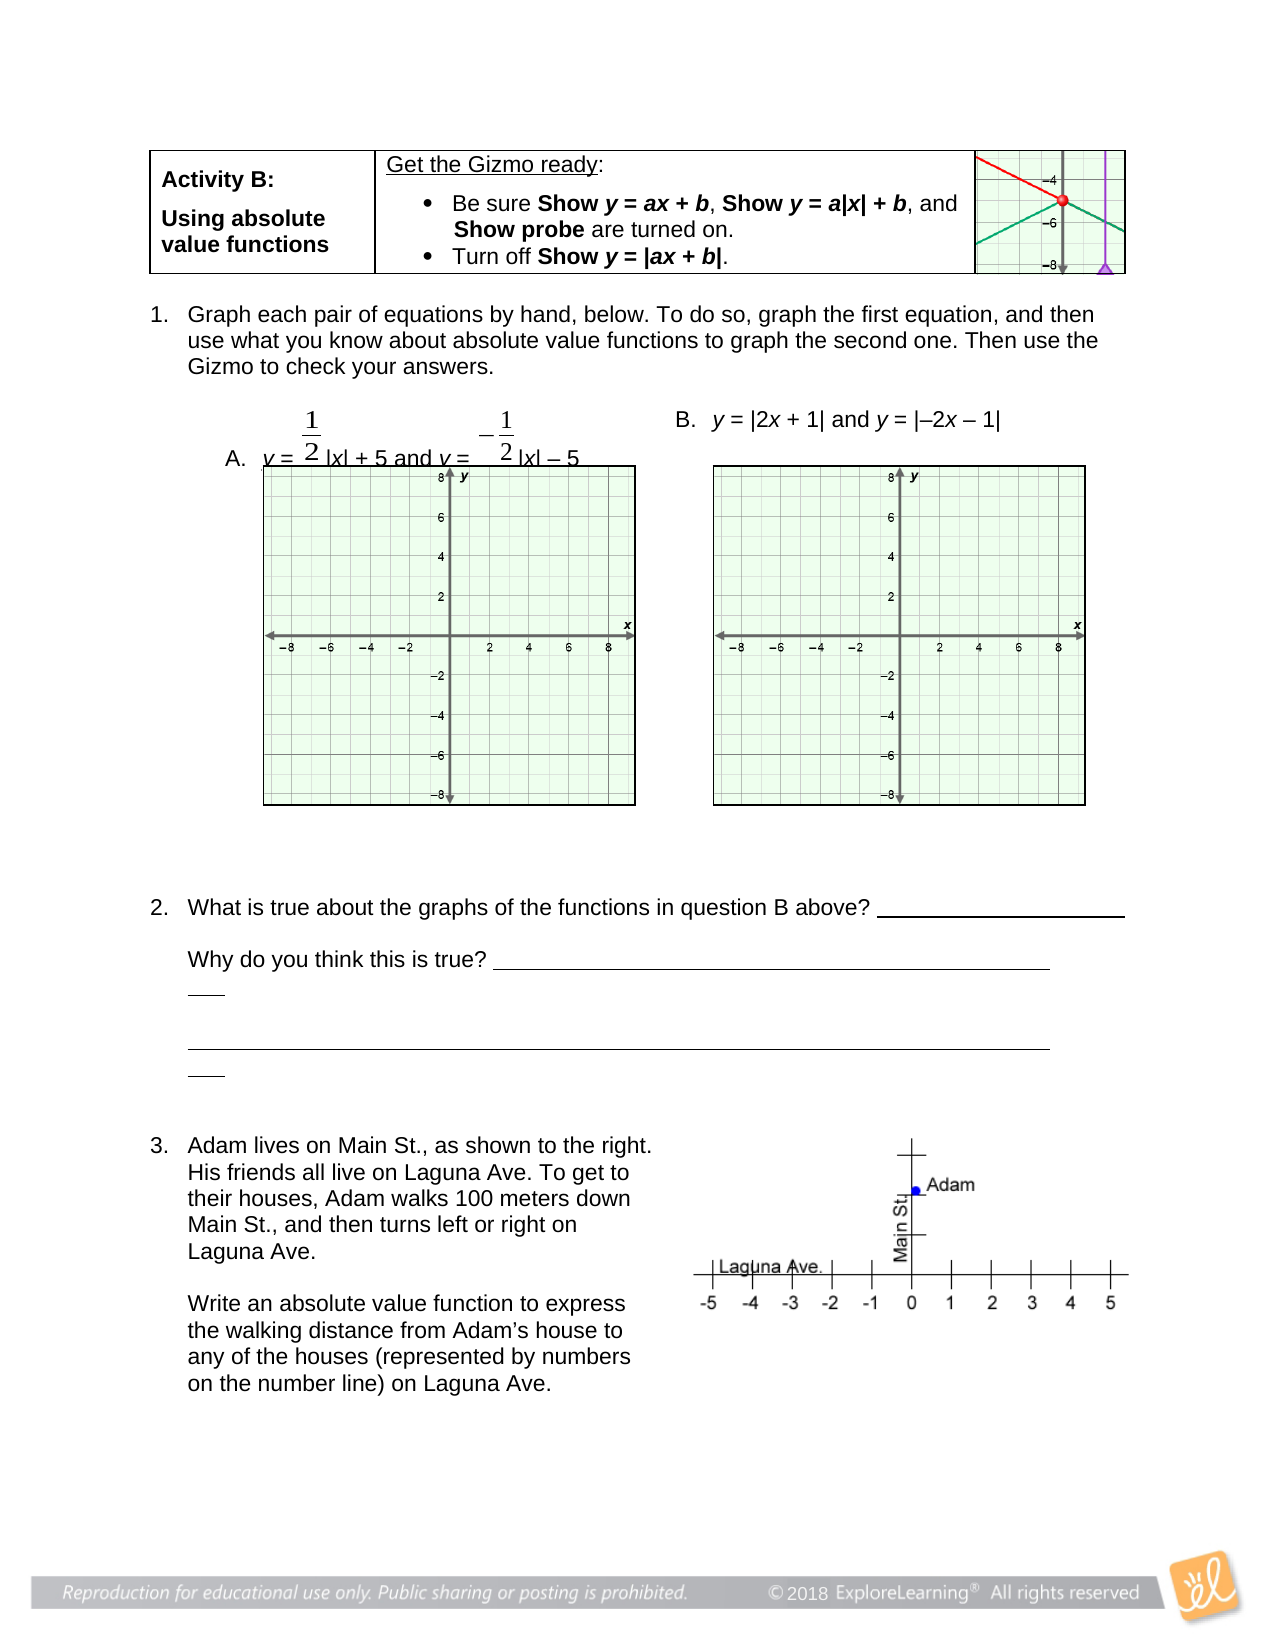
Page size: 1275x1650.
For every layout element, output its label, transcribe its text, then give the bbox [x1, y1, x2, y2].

list Why do you think this is true? [187, 946, 1125, 999]
list y = |x| + 5 and y = |x| – 5 [225, 406, 600, 472]
picture [0, 1535, 1275, 1650]
picture [676, 1115, 1144, 1349]
list Write an absolute value function to express the walking distance from Adam’s house to any of the houses (represented by numbers on the number line) on Laguna Ave. [187, 1290, 656, 1396]
picture [714, 467, 1084, 804]
table_header [976, 151, 1124, 273]
list Graph each pair of equations by hand, below. To do so, graph the first equation, and then use what you know about absolute value functions to graph the second one. Then use the Gizmo to check your answers. [150, 301, 1125, 379]
table_header Get the Gizmo ready: Be sure Show y = ax + b, Show y = a|x| + b, and Show probe are turned on. Turn off Show y = |ax + b|. [376, 151, 974, 273]
table_header Activity B: Using absolute value functions [151, 151, 374, 273]
list Adam lives on Main St., as shown to the right. His friends all live on Laguna Ave. To get to their houses, Adam walks 100 meters down Main St., and then turns left or right on Laguna Ave. [150, 1132, 656, 1264]
list What is true about the graphs of the functions in question B above? [150, 893, 1125, 920]
picture [264, 467, 634, 804]
list y = |2x + 1| and y = |–2x – 1| [675, 406, 1125, 432]
